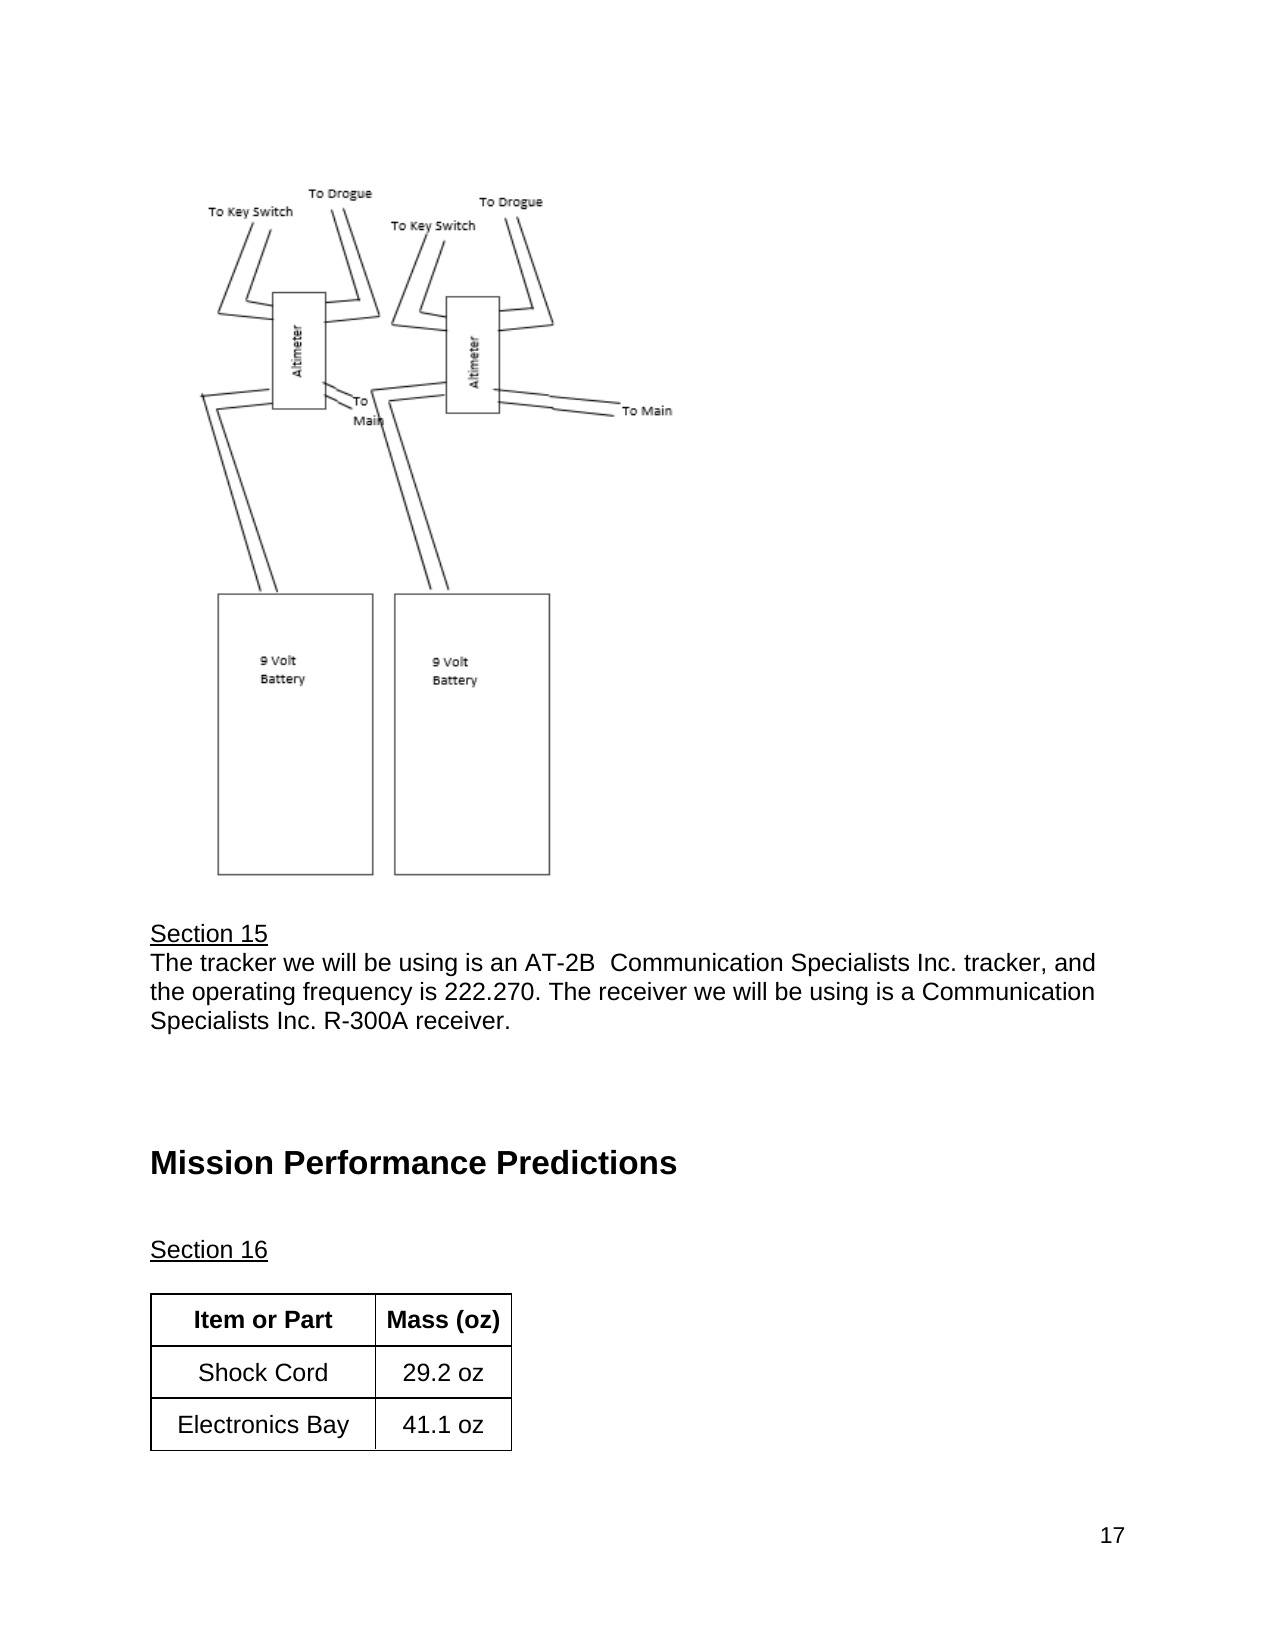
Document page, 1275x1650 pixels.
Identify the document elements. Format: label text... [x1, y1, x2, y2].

table_cell 41.1 oz [376, 1399, 511, 1449]
table_cell 29.2 oz [376, 1347, 511, 1397]
text Mission Performance Predictions [150, 1143, 1125, 1182]
table_cell Shock Cord [152, 1347, 375, 1397]
table_header Item or Part [152, 1295, 375, 1345]
text Section 15 [150, 919, 1125, 948]
text The tracker we will be using is an AT-2B Communication Specialists Inc. tracker, and the operating frequency is 222.270. The receiver we will be using is a Communication Specialists Inc. R-300A receiver. [150, 948, 1125, 1034]
picture [150, 150, 702, 891]
text Section 16 [150, 1235, 1125, 1264]
table_header Mass (oz) [376, 1295, 511, 1345]
table_cell Electronics Bay [152, 1399, 375, 1449]
